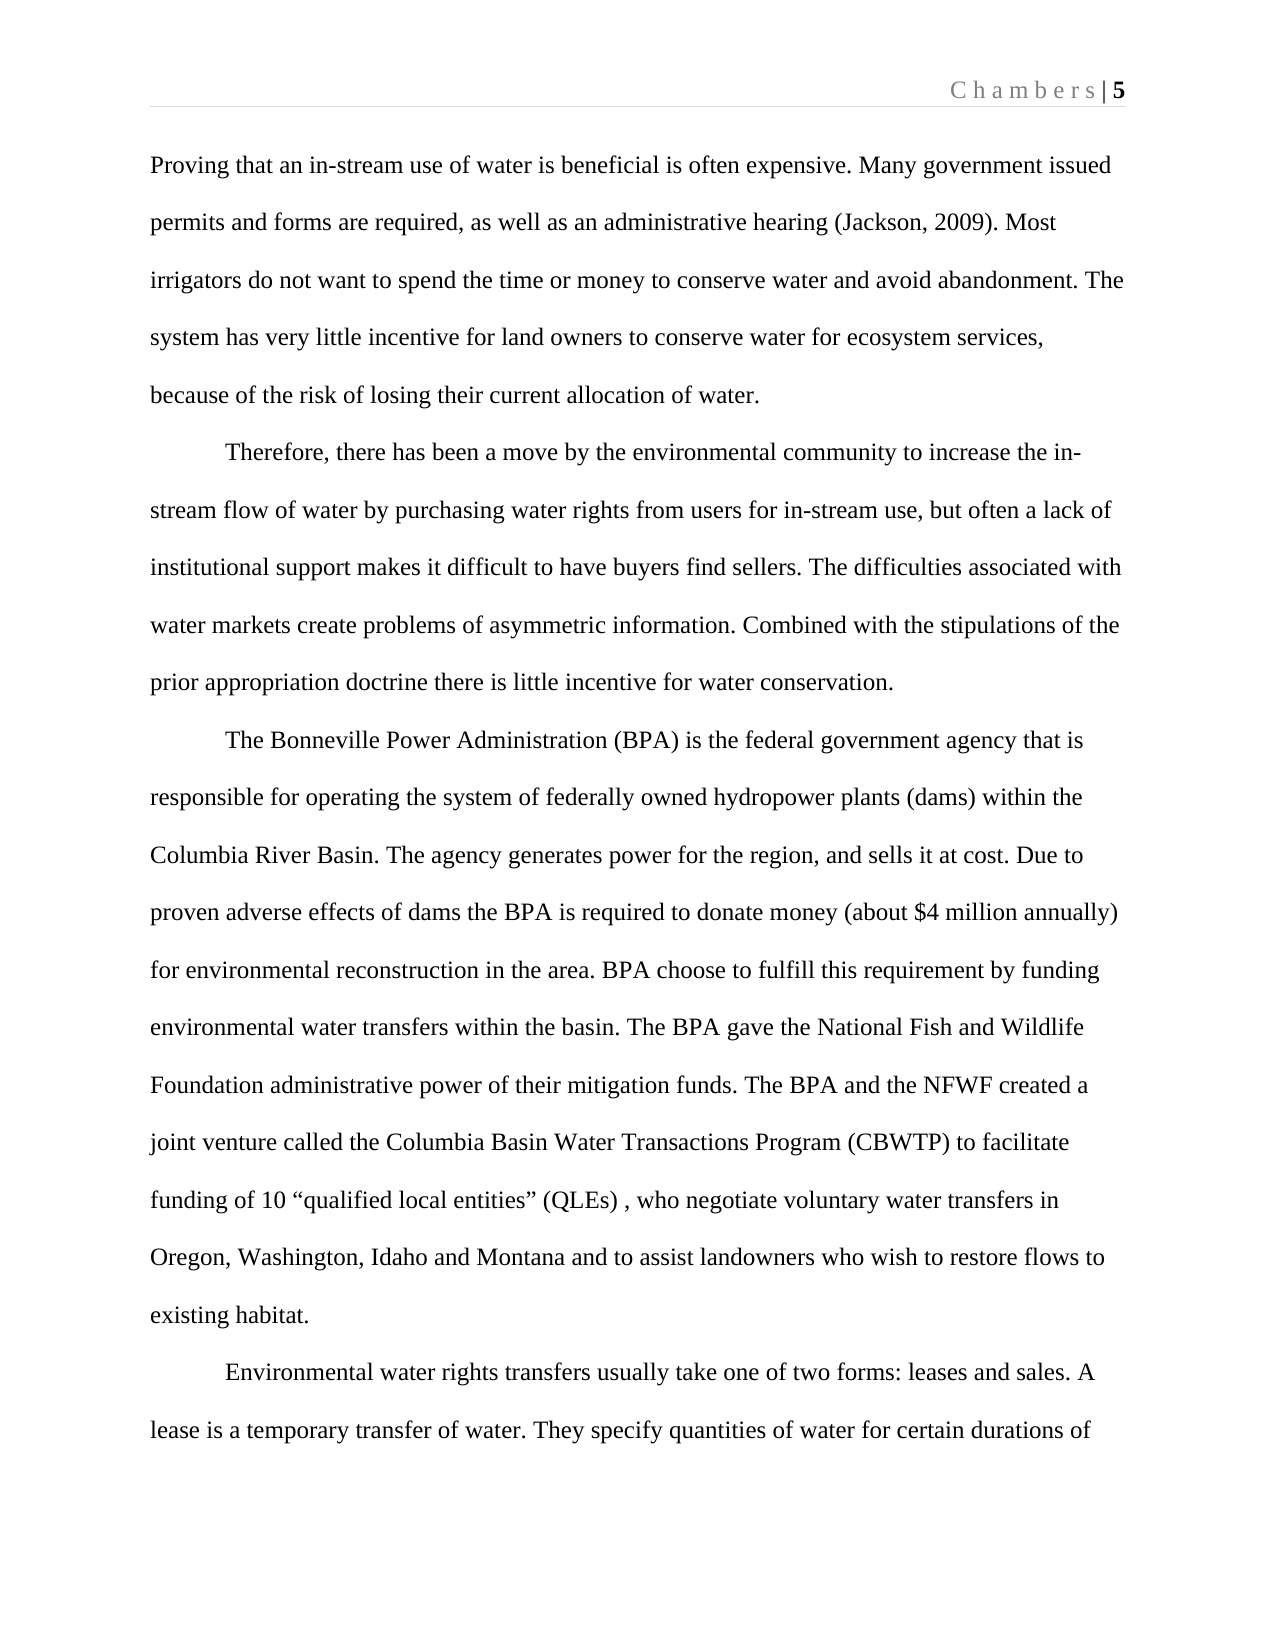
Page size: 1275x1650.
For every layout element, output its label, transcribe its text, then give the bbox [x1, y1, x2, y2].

text Proving that an in-stream use of water is beneficial is often expensive. Many government issued permits and forms are required, as well as an administrative hearing (Jackson, 2009). Most irrigators do not want to spend the time or money to conserve water and avoid abandonment. The system has very little incentive for land owners to conserve water for ecosystem services, because of the risk of losing their current allocation of water. [150, 150, 1125, 409]
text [150, 1357, 1125, 1444]
text Therefore, there has been a move by the environmental community to increase the in-stream flow of water by purchasing water rights from users for in-stream use, but often a lack of institutional support makes it difficult to have buyers find sellers. The difficulties associated with water markets create problems of asymmetric information. Combined with the stipulations of the prior appropriation doctrine there is little incentive for water conservation. [150, 437, 1125, 696]
text The Bonneville Power Administration (BPA) is the federal government agency that is responsible for operating the system of federally owned hydropower plants (dams) within the Columbia River Basin. The agency generates power for the region, and sells it at cost. Due to proven adverse effects of dams the BPA is required to donate money (about $4 million annually) for environmental reconstruction in the area. BPA choose to fulfill this requirement by funding environmental water transfers within the basin. The BPA gave the National Fish and Wildlife Foundation administrative power of their mitigation funds. The BPA and the NFWF created a joint venture called the Columbia Basin Water Transactions Program (CBWTP) to facilitate funding of 10 “qualified local entities” (QLEs) , who negotiate voluntary water transfers in Oregon, Washington, Idaho and Montana and to assist landowners who wish to restore flows to existing habitat. [150, 725, 1125, 1329]
